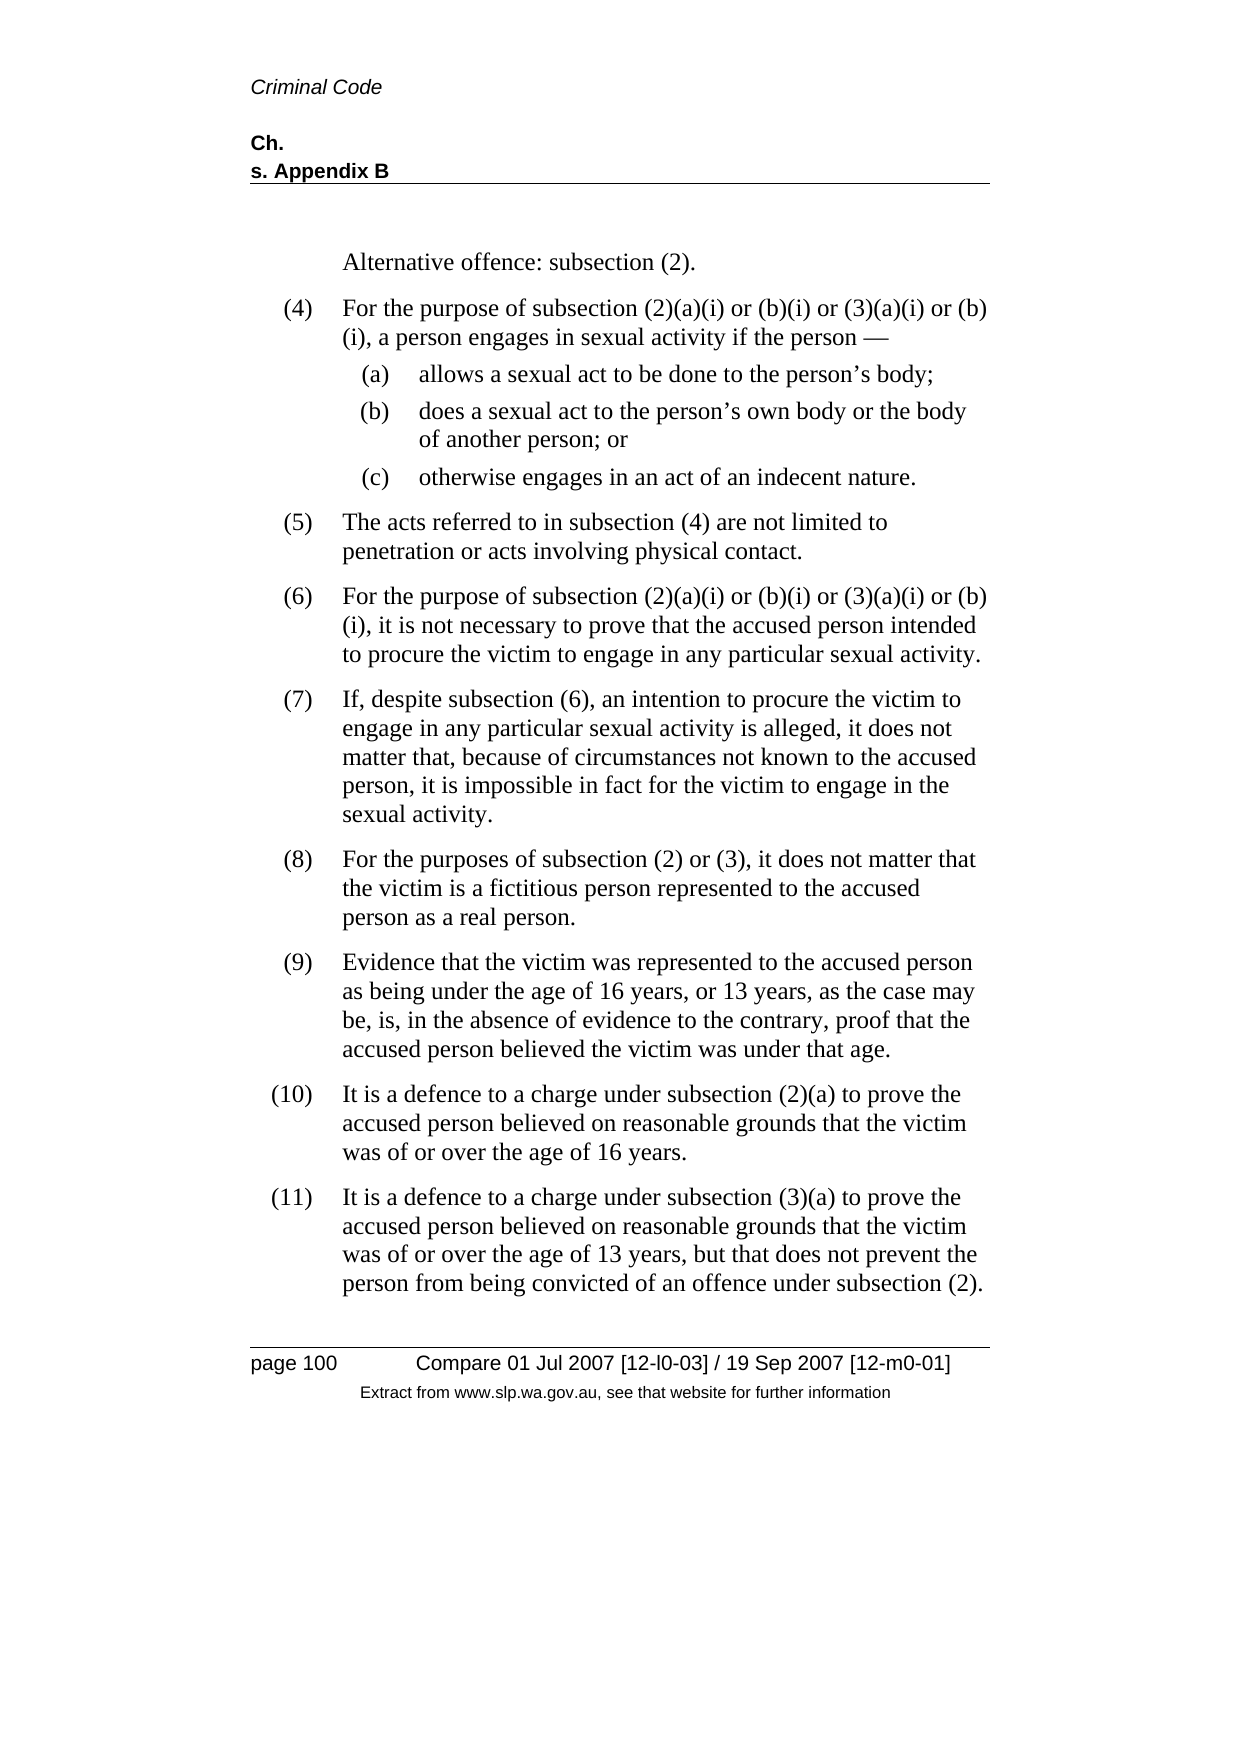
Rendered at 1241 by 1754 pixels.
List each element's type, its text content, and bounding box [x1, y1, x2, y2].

text (7) If, despite subsection (6), an intention to procure the victim to engage in any particular sexual activity is alleged, it does not matter that, because of circumstances not known to the accused person, it is impossible in fact for the victim to engage in the sexual activity. [250, 684, 990, 828]
text (8) For the purposes of subsection (2) or (3), it does not matter that the victim is a fictitious person represented to the accused person as a real person. [250, 844, 990, 931]
text (c) otherwise engages in an act of an indecent nature. [250, 462, 990, 490]
text Alternative offence: subsection (2). [250, 247, 990, 276]
text (5) The acts referred to in subsection (4) are not limited to penetration or acts involving physical contact. [250, 507, 990, 564]
text (11) It is a defence to a charge under subsection (3)(a) to prove the accused person believed on reasonable grounds that the victim was of or over the age of 13 years, but that does not prevent the person from being convicted of an offence under subsection (2). [250, 1182, 990, 1297]
text (a) allows a sexual act to be done to the person’s body; [250, 359, 990, 387]
text (9) Evidence that the victim was represented to the accused person as being under the age of 16 years, or 13 years, as the case may be, is, in the absence of evidence to the contrary, proof that the accused person believed the victim was under that age. [250, 947, 990, 1062]
text (10) It is a defence to a charge under subsection (2)(a) to prove the accused person believed on reasonable grounds that the victim was of or over the age of 16 years. [250, 1079, 990, 1165]
text (b) does a sexual act to the person’s own body or the body of another person; or [250, 396, 990, 453]
text (6) For the purpose of subsection (2)(a)(i) or (b)(i) or (3)(a)(i) or (b)(i), it is not necessary to prove that the accused person intended to procure the victim to engage in any particular sexual activity. [250, 581, 990, 667]
text (4) For the purpose of subsection (2)(a)(i) or (b)(i) or (3)(a)(i) or (b)(i), a person engages in sexual activity if the person — [250, 293, 990, 350]
